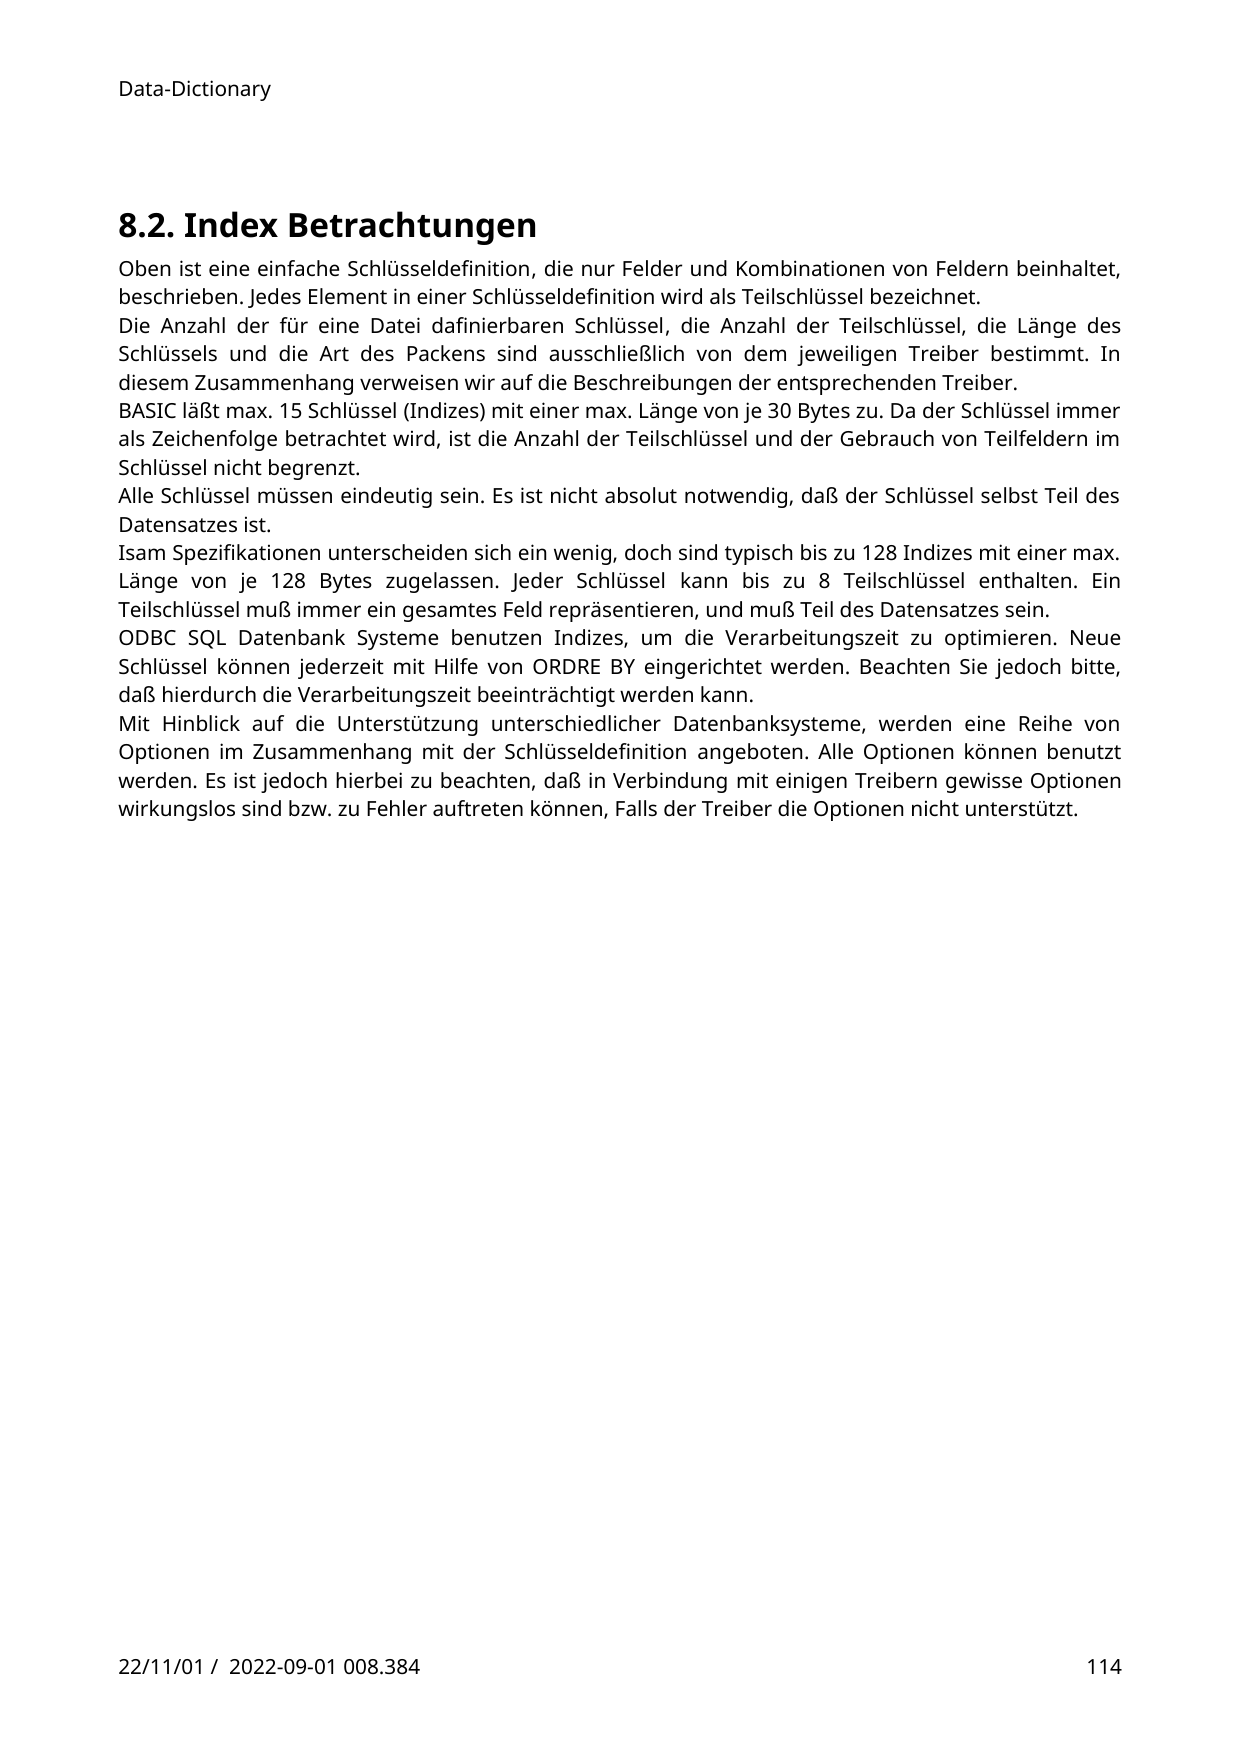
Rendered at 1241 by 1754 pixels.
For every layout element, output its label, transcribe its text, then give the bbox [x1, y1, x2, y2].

text Oben ist eine einfache Schlüsseldefinition, die nur Felder und Kombinationen von Feldern beinhaltet, beschrieben. Jedes Element in einer Schlüsseldefinition wird als Teilschlüssel bezeichnet. [118, 254, 1122, 311]
text Mit Hinblick auf die Unterstützung unterschiedlicher Datenbanksysteme, werden eine Reihe von Optionen im Zusammenhang mit der Schlüsseldefinition angeboten. Alle Optionen können benutzt werden. Es ist jedoch hierbei zu beachten, daß in Verbindung mit einigen Treibern gewisse Optionen wirkungslos sind bzw. zu Fehler auftreten können, Falls der Treiber die Optionen nicht unterstützt. [118, 709, 1122, 823]
text Isam Spezifikationen unterscheiden sich ein wenig, doch sind typisch bis zu 128 Indizes mit einer max. Länge von je 128 Bytes zugelassen. Jeder Schlüssel kann bis zu 8 Teilschlüssel enthalten. Ein Teilschlüssel muß immer ein gesamtes Feld repräsentieren, und muß Teil des Datensatzes sein. [118, 538, 1122, 623]
text BASIC läßt max. 15 Schlüssel (Indizes) mit einer max. Länge von je 30 Bytes zu. Da der Schlüssel immer als Zeichenfolge betrachtet wird, ist die Anzahl der Teilschlüssel und der Gebrauch von Teilfeldern im Schlüssel nicht begrenzt. [118, 396, 1122, 481]
text Alle Schlüssel müssen eindeutig sein. Es ist nicht absolut notwendig, daß der Schlüssel selbst Teil des Datensatzes ist. [118, 481, 1122, 538]
text ODBC SQL Datenbank Systeme benutzen Indizes, um die Verarbeitungszeit zu optimieren. Neue Schlüssel können jederzeit mit Hilfe von ORDRE BY eingerichtet werden. Beachten Sie jedoch bitte, daß hierdurch die Verarbeitungszeit beeinträchtigt werden kann. [118, 623, 1122, 709]
subtitle 8.2. Index Betrachtungen [118, 202, 1122, 248]
text Die Anzahl der für eine Datei dafinierbaren Schlüssel, die Anzahl der Teilschlüssel, die Länge des Schlüssels und die Art des Packens sind ausschließlich von dem jeweiligen Treiber bestimmt. In diesem Zusammenhang verweisen wir auf die Beschreibungen der entsprechenden Treiber. [118, 311, 1122, 396]
